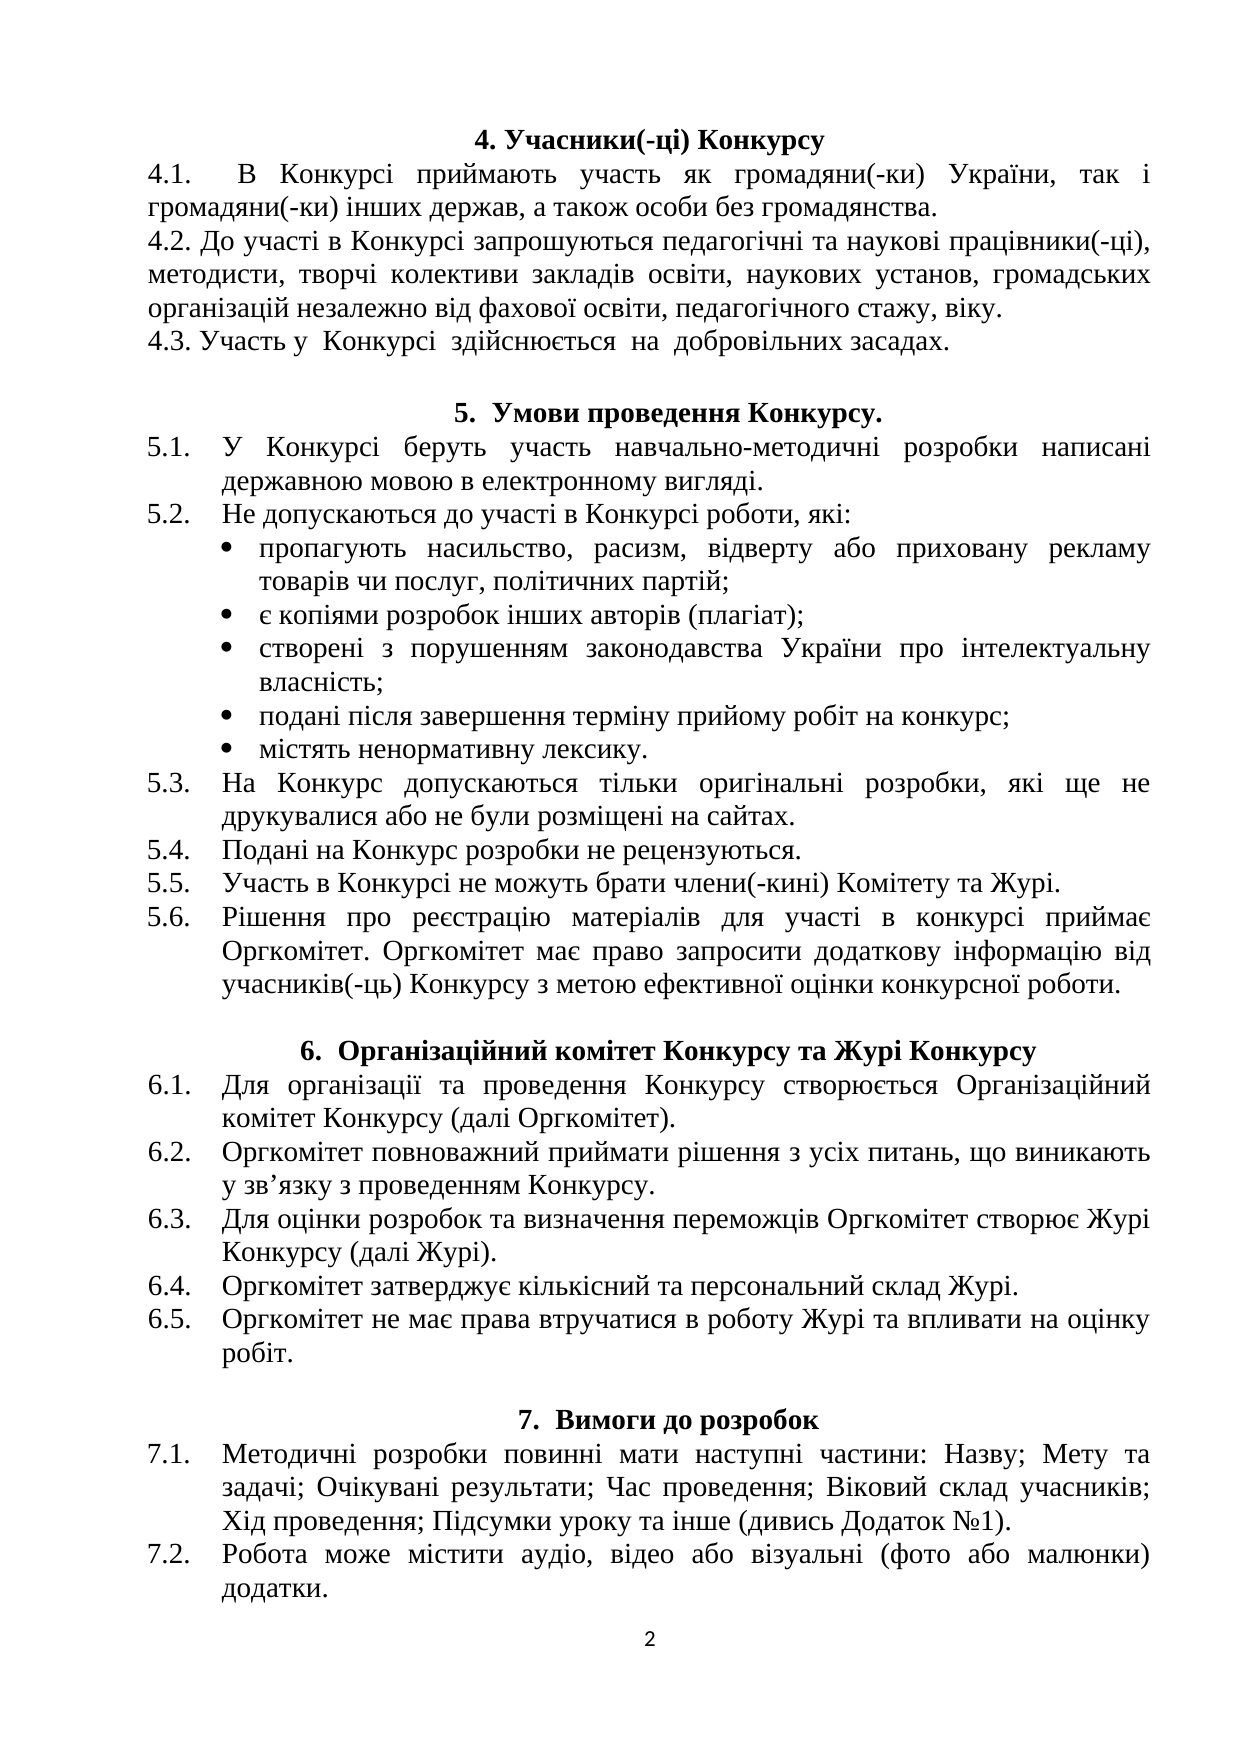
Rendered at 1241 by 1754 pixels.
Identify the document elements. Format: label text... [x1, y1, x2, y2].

list містять ненормативну лексику. [221, 731, 1152, 765]
list Умови проведення Конкурсу. [185, 396, 1152, 429]
list Оргкомітет затверджує кількісний та персональний склад Журі. [148, 1268, 1152, 1302]
list є копіями розробок інших авторів (плагіат); [221, 597, 1152, 631]
list Не допускаються до участі в Конкурсі роботи, які: [147, 496, 1152, 530]
text 4. Учасники(-ці) Конкурсу [148, 122, 1152, 156]
list У Конкурсі беруть участь навчально-методичні розробки написані державною мовою в електронному вигляді. [147, 429, 1152, 496]
list Оргкомітет повноважний приймати рішення з усіх питань, що виникають у зв’язку з проведенням Конкурсу. [148, 1134, 1152, 1201]
list 4.2. До участі в Конкурсі запрошуються педагогічні та наукові працівники(-ці), методисти, творчі колективи закладів освіти, наукових установ, громадських організацій незалежно від фахової освіти, педагогічного стажу, віку. [148, 223, 1152, 323]
list створені з порушенням законодавства України про інтелектуальну власність; [221, 631, 1152, 698]
list На Конкурс допускаються тільки оригінальні розробки, які ще не друкувалися або не були розміщені на сайтах. [147, 765, 1152, 832]
list Для оцінки розробок та визначення переможців Оргкомітет створює Журі Конкурсу (далі Журі). [148, 1201, 1152, 1268]
list Організаційний комітет Конкурсу та Журі Конкурсу [185, 1033, 1152, 1067]
list Оргкомітет не має права втручатися в роботу Журі та впливати на оцінку робіт. [148, 1302, 1152, 1369]
list Методичні розробки повинні мати наступні частини: Назву; Мету та задачі; Очікувані результати; Час проведення; Віковий склад учасників; Хід проведення; Підсумки уроку та інше (дивись Додаток №1). [147, 1436, 1152, 1536]
list Участь в Конкурсі не можуть брати члени(-кині) Комітету та Журі. [147, 866, 1152, 899]
list Робота може містити аудіо, відео або візуальні (фото або малюнки) додатки. [147, 1536, 1152, 1603]
list Подані на Конкурс розробки не рецензуються. [147, 832, 1152, 866]
list 4.3. Участь у Конкурсі здійснюється на добровільних засадах. [148, 323, 1152, 357]
list 4.1. В Конкурсі приймають участь як громадяни(-ки) України, так і громадяни(-ки) інших держав, а також особи без громадянства. [148, 156, 1152, 223]
list Вимоги до розробок [185, 1402, 1152, 1436]
list пропагують насильство, расизм, відверту або приховану рекламу товарів чи послуг, політичних партій; [221, 530, 1152, 597]
list Рішення про реєстрацію матеріалів для участі в конкурсі приймає Оргкомітет. Оргкомітет має право запросити додаткову інформацію від учасників(-ць) Конкурсу з метою ефективної оцінки конкурсної роботи. [147, 899, 1152, 1000]
list Для організації та проведення Конкурсу створюється Організаційний комітет Конкурсу (далі Оргкомітет). [148, 1067, 1152, 1134]
list подані після завершення терміну прийому робіт на конкурс; [221, 698, 1152, 731]
